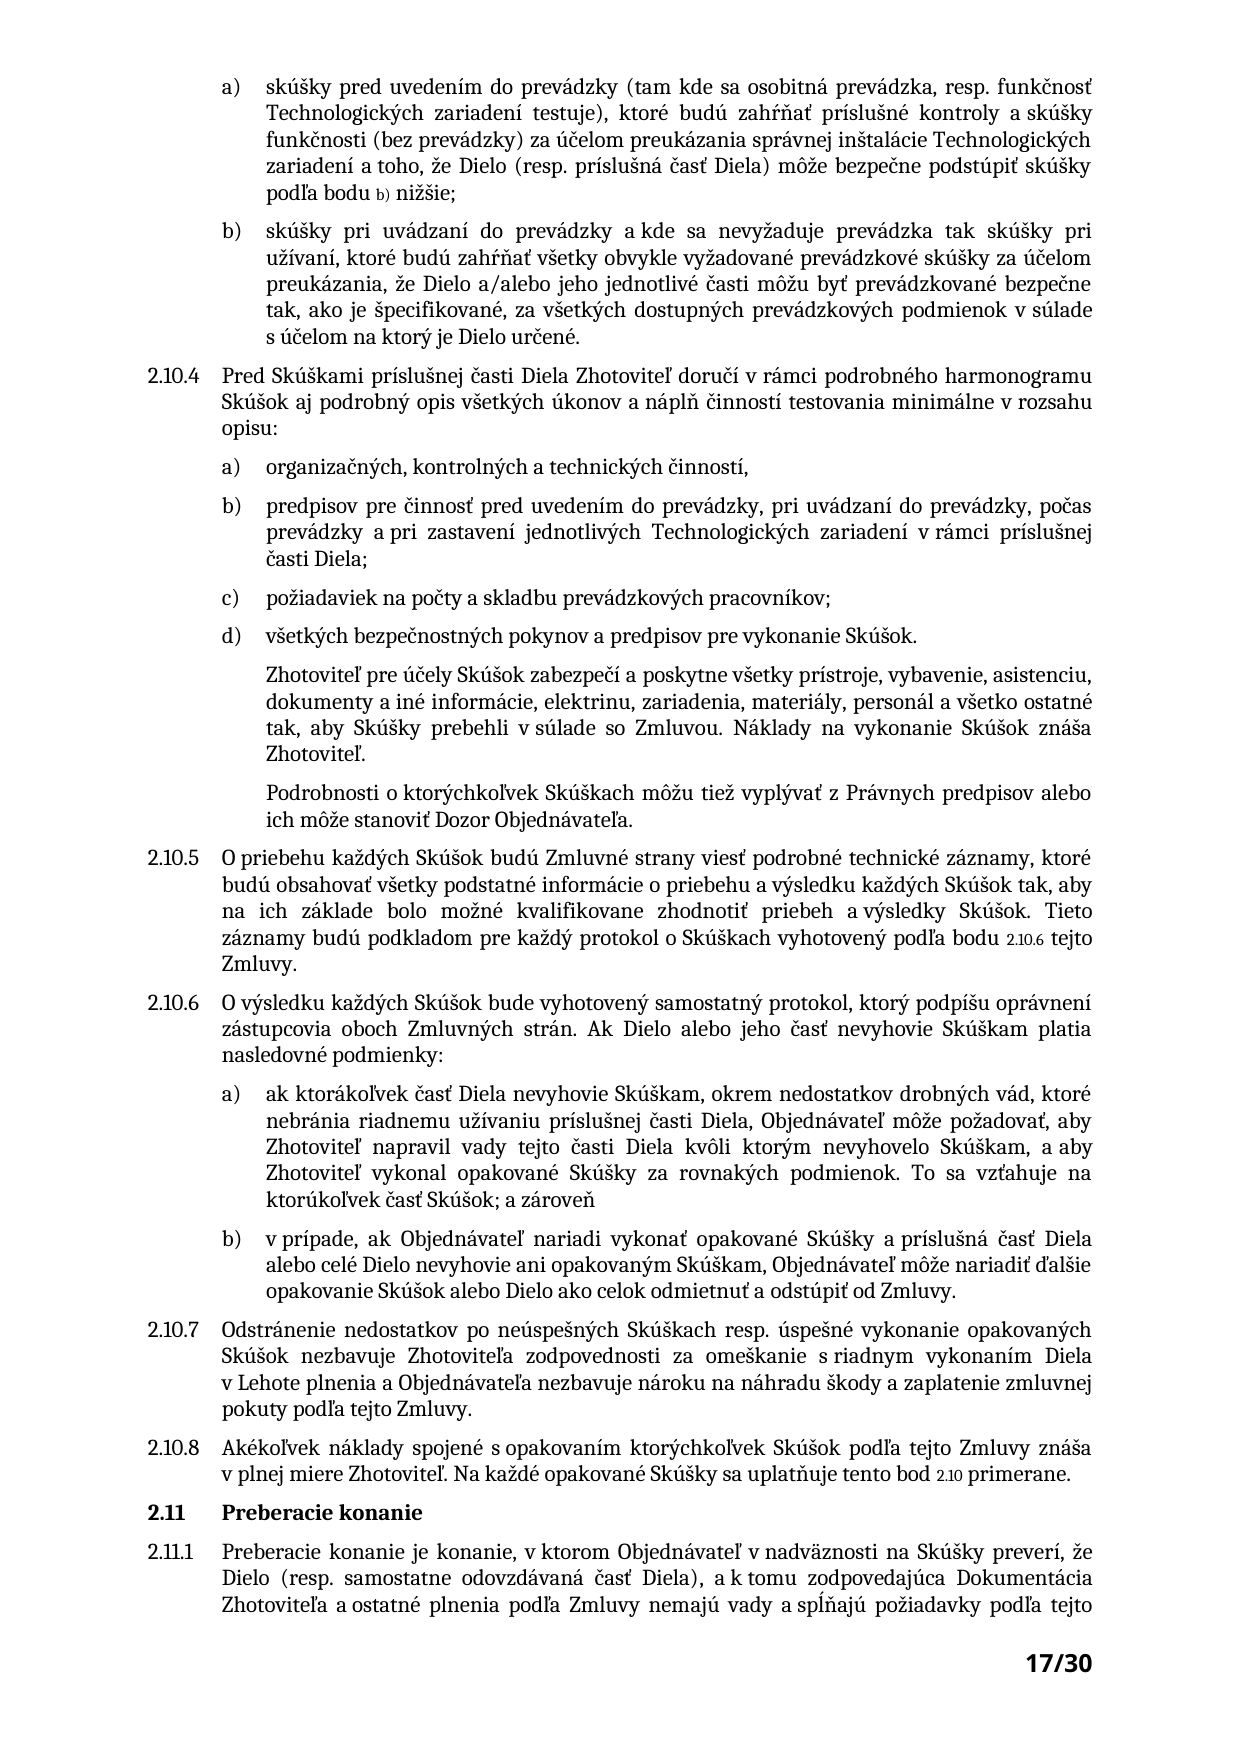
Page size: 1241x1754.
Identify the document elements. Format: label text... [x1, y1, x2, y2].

list všetkých bezpečnostných pokynov a predpisov pre vykonanie Skúšok. [222, 623, 1092, 649]
list O výsledku každých Skúšok bude vyhotovený samostatný protokol, ktorý podpíšu oprávnení zástupcovia oboch Zmluvných strán. Ak Dielo alebo jeho časť nevyhovie Skúškam platia nasledovné podmienky: [148, 989, 1092, 1068]
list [148, 1539, 1092, 1618]
list skúšky pred uvedením do prevádzky (tam kde sa osobitná prevádzka, resp. funkčnosť Technologických zariadení testuje), ktoré budú zahŕňať príslušné kontroly a skúšky funkčnosti (bez prevádzky) za účelom preukázania správnej inštalácie Technologických zariadení a toho, že Dielo (resp. príslušná časť Diela) môže bezpečne podstúpiť skúšky podľa bodu b) nižšie; [222, 74, 1092, 206]
list skúšky pri uvádzaní do prevádzky a kde sa nevyžaduje prevádzka tak skúšky pri užívaní, ktoré budú zahŕňať všetky obvykle vyžadované prevádzkové skúšky za účelom preukázania, že Dielo a/alebo jeho jednotlivé časti môžu byť prevádzkované bezpečne tak, ako je špecifikované, za všetkých dostupných prevádzkových podmienok v súlade s účelom na ktorý je Dielo určené. [222, 218, 1092, 350]
list Akékoľvek náklady spojené s opakovaním ktorýchkoľvek Skúšok podľa tejto Zmluvy znáša v plnej miere Zhotoviteľ. Na každé opakované Skúšky sa uplatňuje tento bod 2.10 primerane. [148, 1435, 1092, 1487]
text Zhotoviteľ pre účely Skúšok zabezpečí a poskytne všetky prístroje, vybavenie, asistenciu, dokumenty a iné informácie, elektrinu, zariadenia, materiály, personál a všetko ostatné tak, aby Skúšky prebehli v súlade so Zmluvou. Náklady na vykonanie Skúšok znáša Zhotoviteľ. [266, 662, 1092, 767]
list predpisov pre činnosť pred uvedením do prevádzky, pri uvádzaní do prevádzky, počas prevádzky a pri zastavení jednotlivých Technologických zariadení v rámci príslušnej časti Diela; [222, 493, 1092, 572]
list Pred Skúškami príslušnej časti Diela Zhotoviteľ doručí v rámci podrobného harmonogramu Skúšok aj podrobný opis všetkých úkonov a náplň činností testovania minimálne v rozsahu opisu: [148, 362, 1092, 441]
text Podrobnosti o ktorýchkoľvek Skúškach môžu tiež vyplývať z Právnych predpisov alebo ich môže stanoviť Dozor Objednávateľa. [266, 780, 1092, 833]
list požiadaviek na počty a skladbu prevádzkových pracovníkov; [222, 584, 1092, 611]
list O priebehu každých Skúšok budú Zmluvné strany viesť podrobné technické záznamy, ktoré budú obsahovať všetky podstatné informácie o priebehu a výsledku každých Skúšok tak, aby na ich základe bolo možné kvalifikovane zhodnotiť priebeh a výsledky Skúšok. Tieto záznamy budú podkladom pre každý protokol o Skúškach vyhotovený podľa bodu 2.10.6 tejto Zmluvy. [148, 845, 1092, 977]
list Odstránenie nedostatkov po neúspešných Skúškach resp. úspešné vykonanie opakovaných Skúšok nezbavuje Zhotoviteľa zodpovednosti za omeškanie s riadnym vykonaním Diela v Lehote plnenia a Objednávateľa nezbavuje nároku na náhradu škody a zaplatenie zmluvnej pokuty podľa tejto Zmluvy. [148, 1317, 1092, 1422]
list ak ktorákoľvek časť Diela nevyhovie Skúškam, okrem nedostatkov drobných vád, ktoré nebránia riadnemu užívaniu príslušnej časti Diela, Objednávateľ môže požadovať, aby Zhotoviteľ napravil vady tejto časti Diela kvôli ktorým nevyhovelo Skúškam, a aby Zhotoviteľ vykonal opakované Skúšky za rovnakých podmienok. To sa vzťahuje na ktorúkoľvek časť Skúšok; a zároveň [222, 1081, 1092, 1213]
list organizačných, kontrolných a technických činností, [222, 454, 1092, 480]
list Preberacie konanie [148, 1500, 1092, 1526]
list v prípade, ak Objednávateľ nariadi vykonať opakované Skúšky a príslušná časť Diela alebo celé Dielo nevyhovie ani opakovaným Skúškam, Objednávateľ môže nariadiť ďalšie opakovanie Skúšok alebo Dielo ako celok odmietnuť a odstúpiť od Zmluvy. [222, 1225, 1092, 1304]
